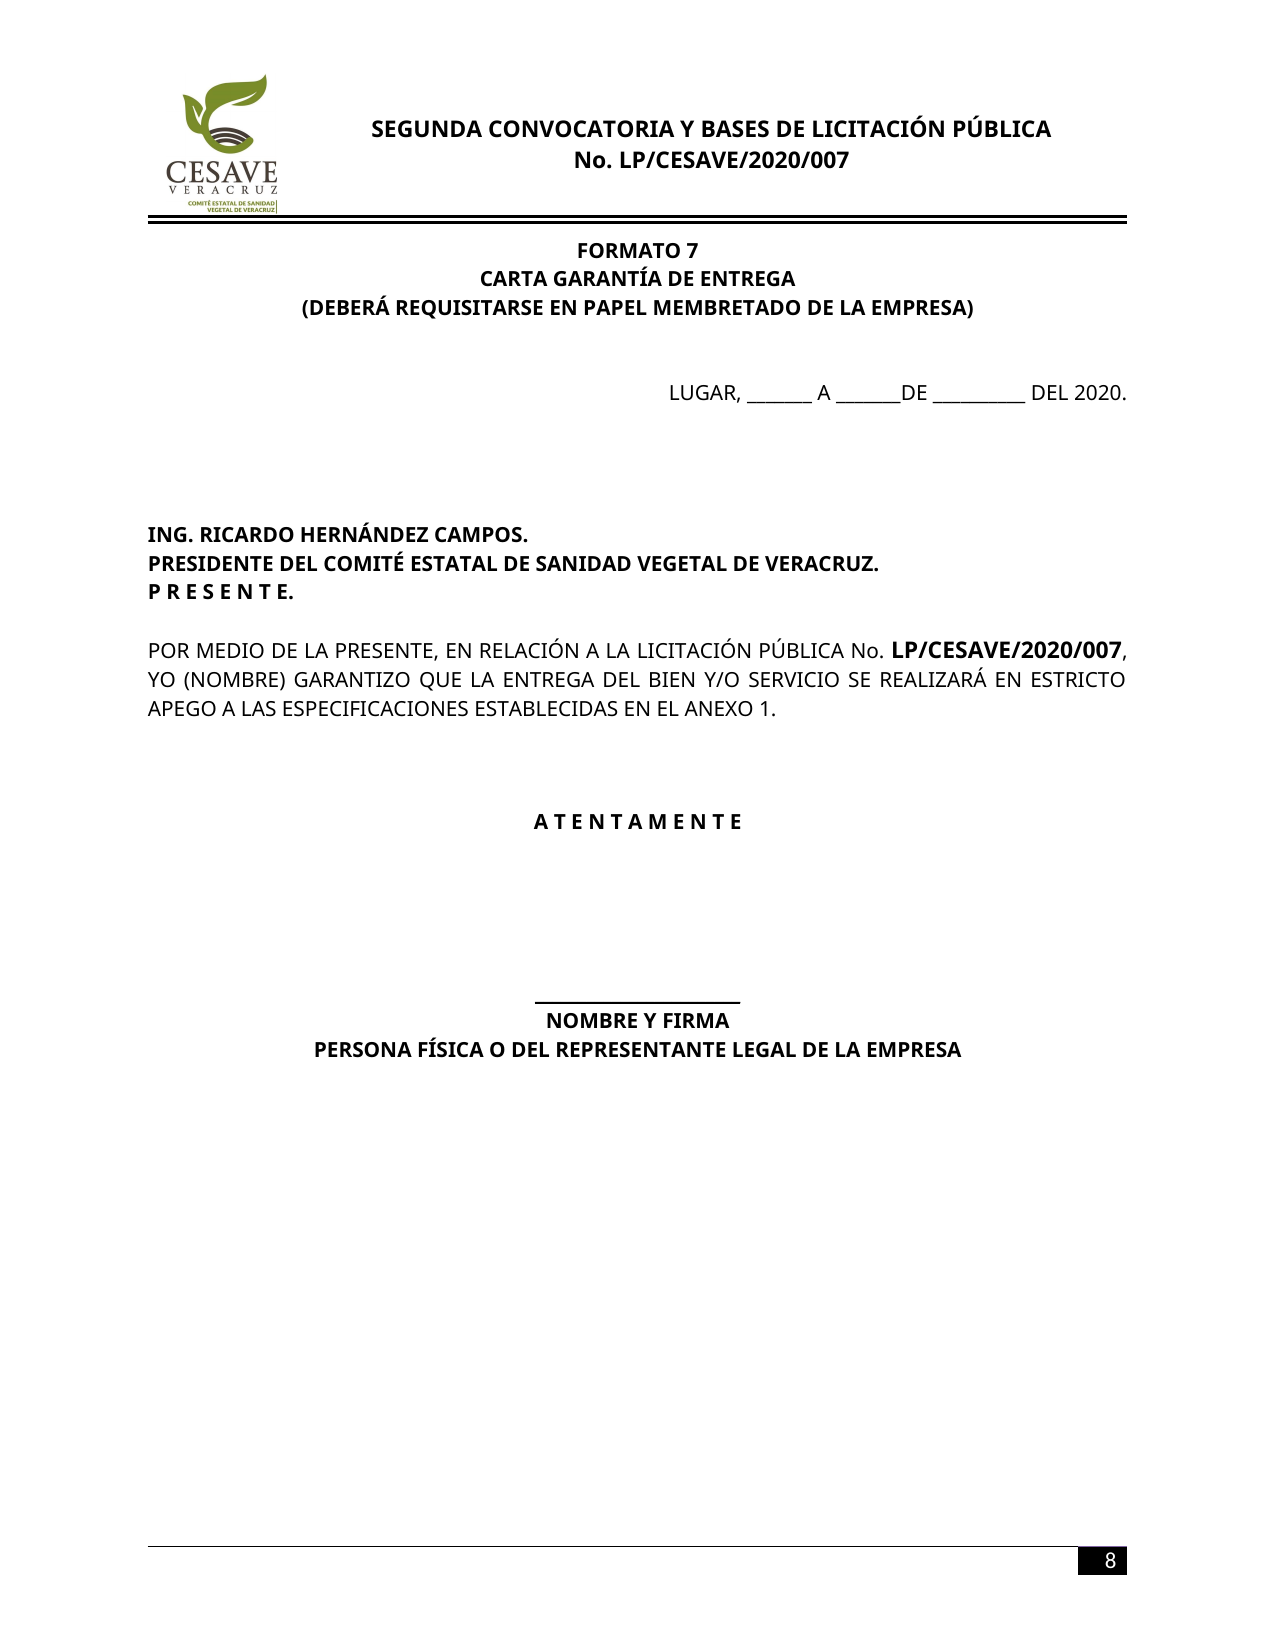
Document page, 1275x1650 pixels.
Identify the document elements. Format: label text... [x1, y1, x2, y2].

subtitle Formato 7 [148, 236, 1127, 264]
text ING. RICARDO HERNÁNDEZ CAMPOS. [148, 520, 1127, 549]
picture [165, 73, 278, 215]
text PRESIDENTE DEL COMITÉ ESTATAL DE SANIDAD VEGETAL DE VERACRUZ. [148, 549, 1127, 577]
text P R E S E N T E. [148, 577, 1127, 606]
text (DEBERÁ REQUISITARSE EN PAPEL MEMBRETADO DE LA EMPRESA) [148, 293, 1127, 321]
text PERSONA FÍSICA O DEL REPRESENTANTE LEGAL DE LA EMPRESA [148, 1035, 1127, 1063]
text ________________________ [148, 978, 1127, 1006]
text CARTA GARANTÍA DE ENTREGA [148, 264, 1127, 293]
text A T E N T A M E N T E [148, 807, 1127, 836]
text NOMBRE Y FIRMA [148, 1006, 1127, 1035]
text LUGAR, _______ A _______DE __________ DEL 2020. [148, 378, 1127, 406]
text POR MEDIO DE LA PRESENTE, EN RELACIÓN A LA LICITACIÓN PÚBLICA No. LP/CESAVE/2020/007, YO (NOMBRE) GARANTIZO QUE LA ENTREGA DEL BIEN Y/O SERVICIO SE REALIZARÁ EN ESTRICTO APEGO A LAS ESPECIFICACIONES ESTABLECIDAS EN EL ANEXO 1. [148, 634, 1127, 722]
